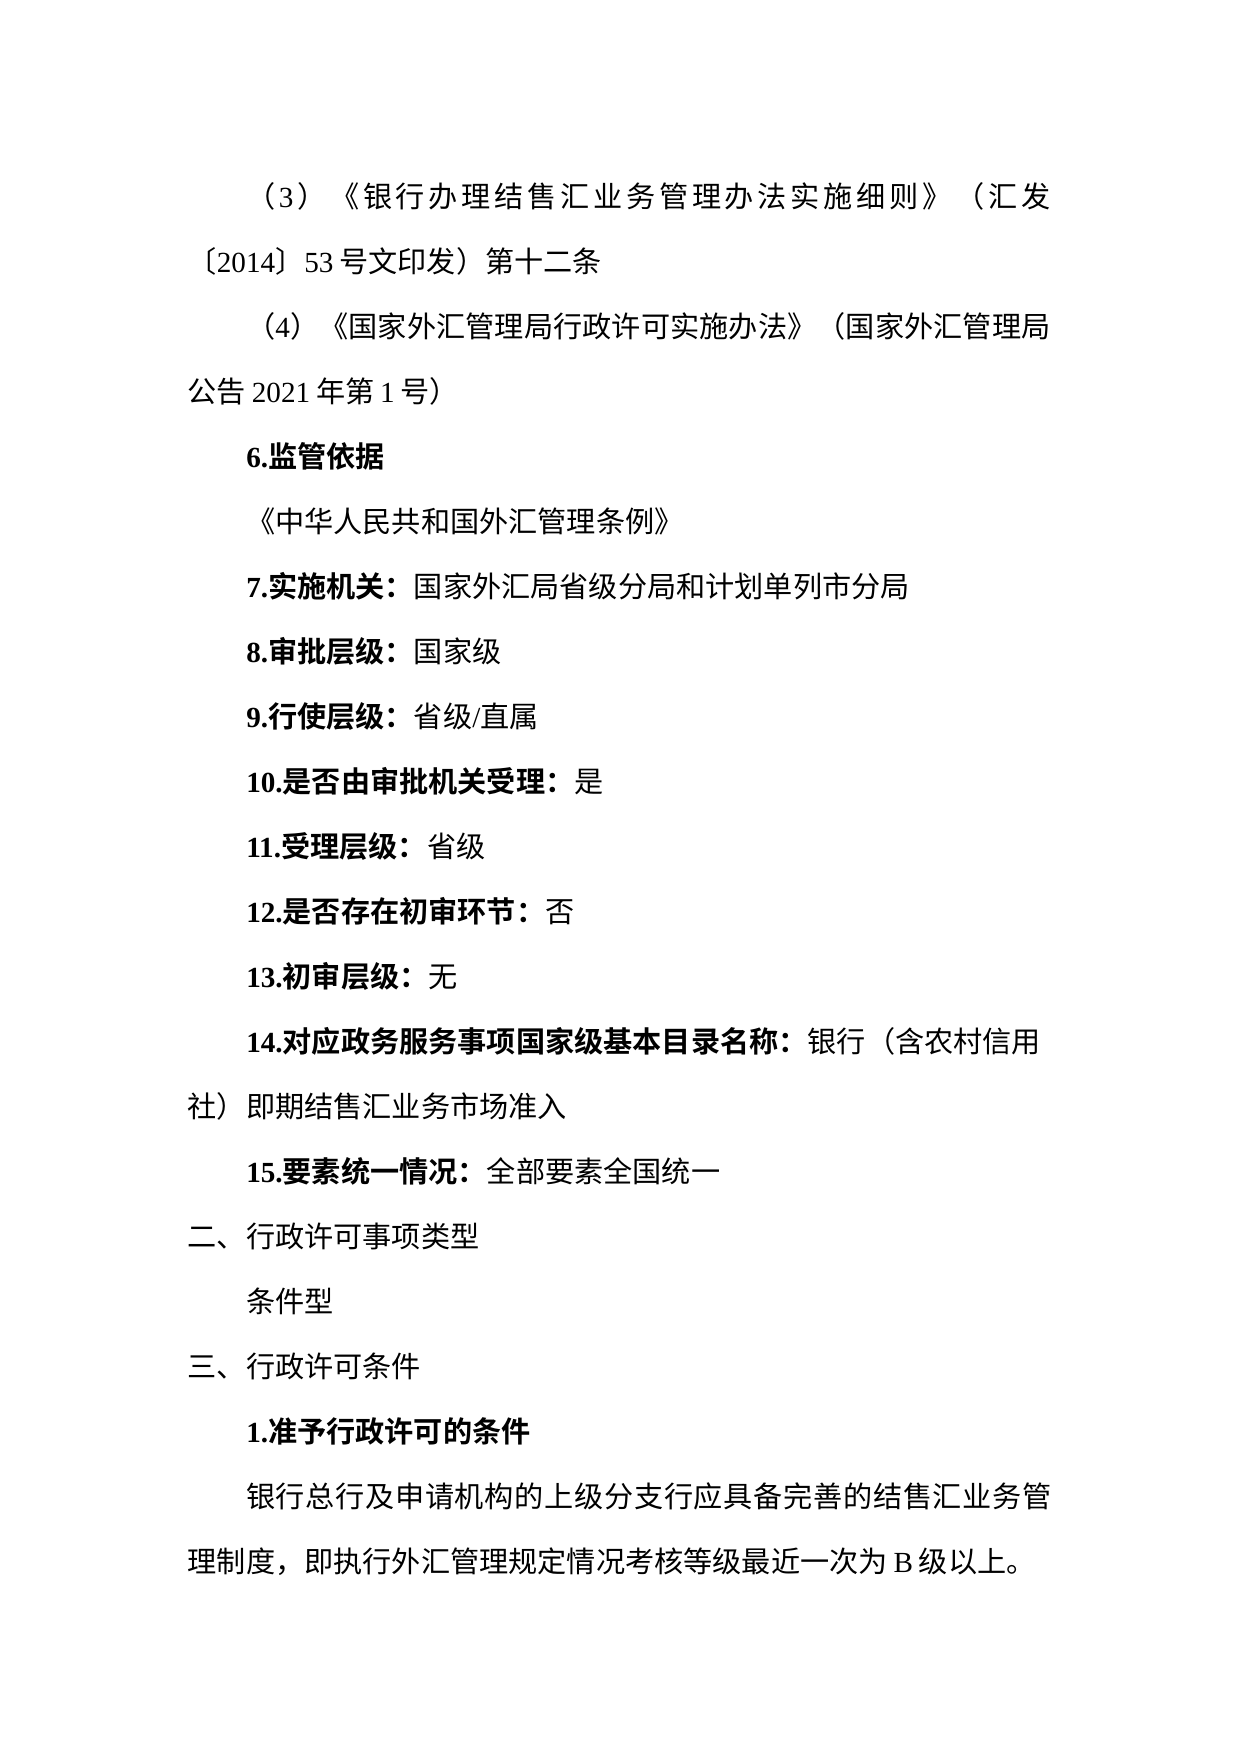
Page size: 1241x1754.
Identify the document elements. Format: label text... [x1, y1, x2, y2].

text 12.是否存在初审环节：否 [187, 877, 1053, 942]
text （4）《国家外汇管理局行政许可实施办法》（国家外汇管理局公告2021年第1号） [187, 292, 1053, 422]
text 1.准予行政许可的条件 [187, 1397, 1053, 1462]
text 银行总行及申请机构的上级分支行应具备完善的结售汇业务管理制度，即执行外汇管理规定情况考核等级最近一次为B级以上。 [187, 1462, 1053, 1592]
text 二、行政许可事项类型 [187, 1202, 1053, 1267]
text 6.监管依据 [187, 422, 1053, 487]
text 14.对应政务服务事项国家级基本目录名称：银行（含农村信用社）即期结售汇业务市场准入 [187, 1007, 1053, 1137]
text 7.实施机关：国家外汇局省级分局和计划单列市分局 [187, 552, 1053, 617]
text 条件型 [187, 1267, 1053, 1332]
text 10.是否由审批机关受理：是 [187, 747, 1053, 812]
text 15.要素统一情况：全部要素全国统一 [187, 1137, 1053, 1202]
text 8.审批层级：国家级 [187, 617, 1053, 682]
text 《中华人民共和国外汇管理条例》 [187, 487, 1053, 552]
text （3）《银行办理结售汇业务管理办法实施细则》（汇发〔2014〕53号文印发）第十二条 [187, 162, 1053, 292]
text 三、行政许可条件 [187, 1332, 1053, 1397]
text 13.初审层级：无 [187, 942, 1053, 1007]
text 9.行使层级：省级/直属 [187, 682, 1053, 747]
text 11.受理层级：省级 [187, 812, 1053, 877]
